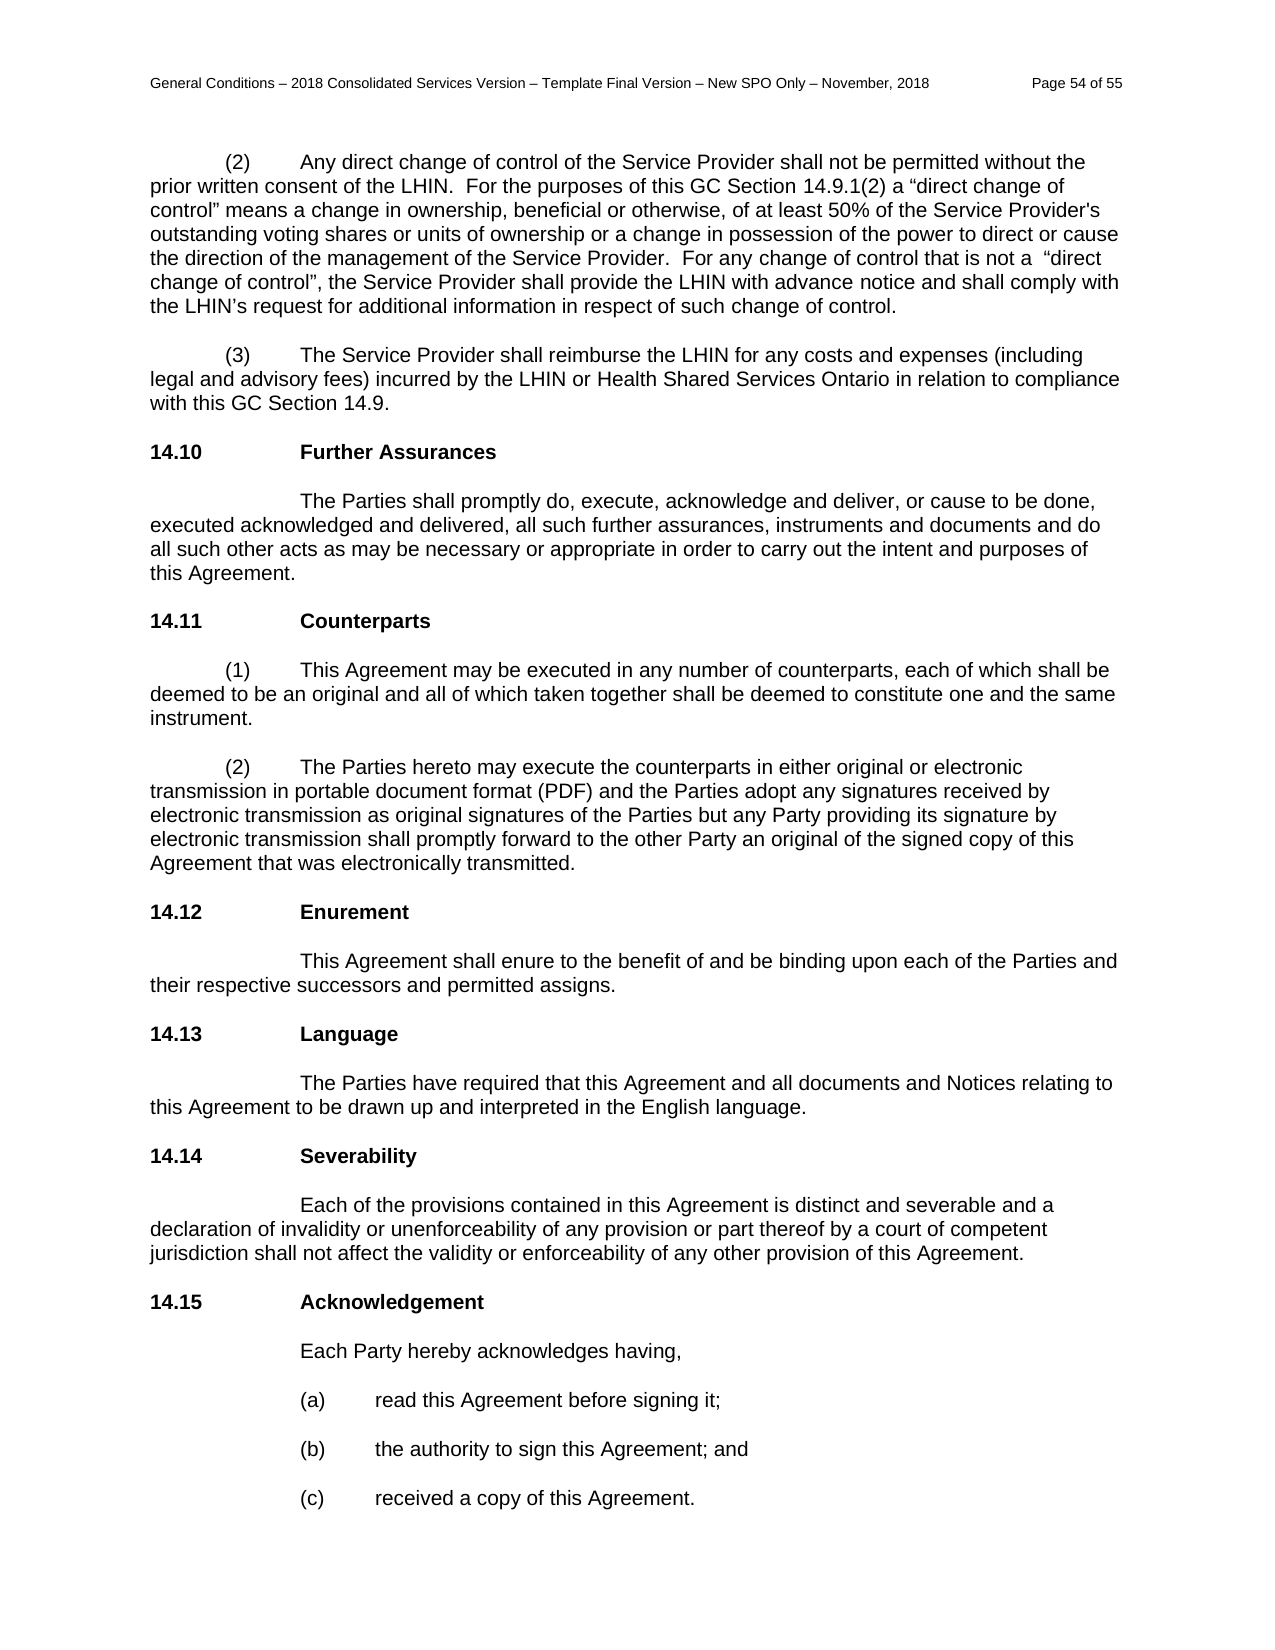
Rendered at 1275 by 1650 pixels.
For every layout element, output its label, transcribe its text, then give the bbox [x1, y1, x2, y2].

subtitle Acknowledgement [150, 1289, 1125, 1313]
text Each Party hereby acknowledges having, [150, 1338, 1125, 1362]
subtitle The Parties hereto may execute the counterparts in either original or electronic transmission in portable document format (PDF) and the Parties adopt any signatures received by electronic transmission as original signatures of the Parties but any Party providing its signature by electronic transmission shall promptly forward to the other Party an original of the signed copy of this Agreement that was electronically transmitted. [150, 755, 1125, 875]
text Each of the provisions contained in this Agreement is distinct and severable and a declaration of invalidity or unenforceability of any provision or part thereof by a court of competent jurisdiction shall not affect the validity or enforceability of any other provision of this Agreement. [150, 1193, 1125, 1264]
subtitle Counterparts [150, 609, 1125, 633]
subtitle Any direct change of control of the Service Provider shall not be permitted without the prior written consent of the LHIN. For the purposes of this GC Section 14.9(2) a “direct change of control” means a change in ownership, beneficial or otherwise, of at least 50% of the Service Provider's outstanding voting shares or units of ownership or a change in possession of the power to direct or cause the direction of the management of the Service Provider. For any change of control that is not a “direct change of control”, the Service Provider shall provide the LHIN with advance notice and shall comply with the LHIN’s request for additional information in respect of such change of control. [150, 150, 1125, 318]
subtitle The Service Provider shall reimburse the LHIN for any costs and expenses (including legal and advisory fees) incurred by the LHIN or Health Shared Services Ontario in relation to compliance with this GC Section 14.9. [150, 343, 1125, 414]
subtitle the authority to sign this Agreement; and [300, 1436, 1125, 1460]
subtitle Language [150, 1022, 1125, 1046]
text This Agreement shall enure to the benefit of and be binding upon each of the Parties and their respective successors and permitted assigns. [150, 949, 1125, 997]
subtitle Further Assurances [150, 439, 1125, 463]
subtitle This Agreement may be executed in any number of counterparts, each of which shall be deemed to be an original and all of which taken together shall be deemed to constitute one and the same instrument. [150, 658, 1125, 730]
subtitle received a copy of this Agreement. [300, 1485, 1125, 1509]
subtitle Severability [150, 1144, 1125, 1168]
subtitle Enurement [150, 900, 1125, 924]
text The Parties have required that this Agreement and all documents and Notices relating to this Agreement to be drawn up and interpreted in the English language. [150, 1071, 1125, 1119]
subtitle read this Agreement before signing it; [300, 1387, 1125, 1411]
text The Parties shall promptly do, execute, acknowledge and deliver, or cause to be done, executed acknowledged and delivered, all such further assurances, instruments and documents and do all such other acts as may be necessary or appropriate in order to carry out the intent and purposes of this Agreement. [150, 488, 1125, 584]
